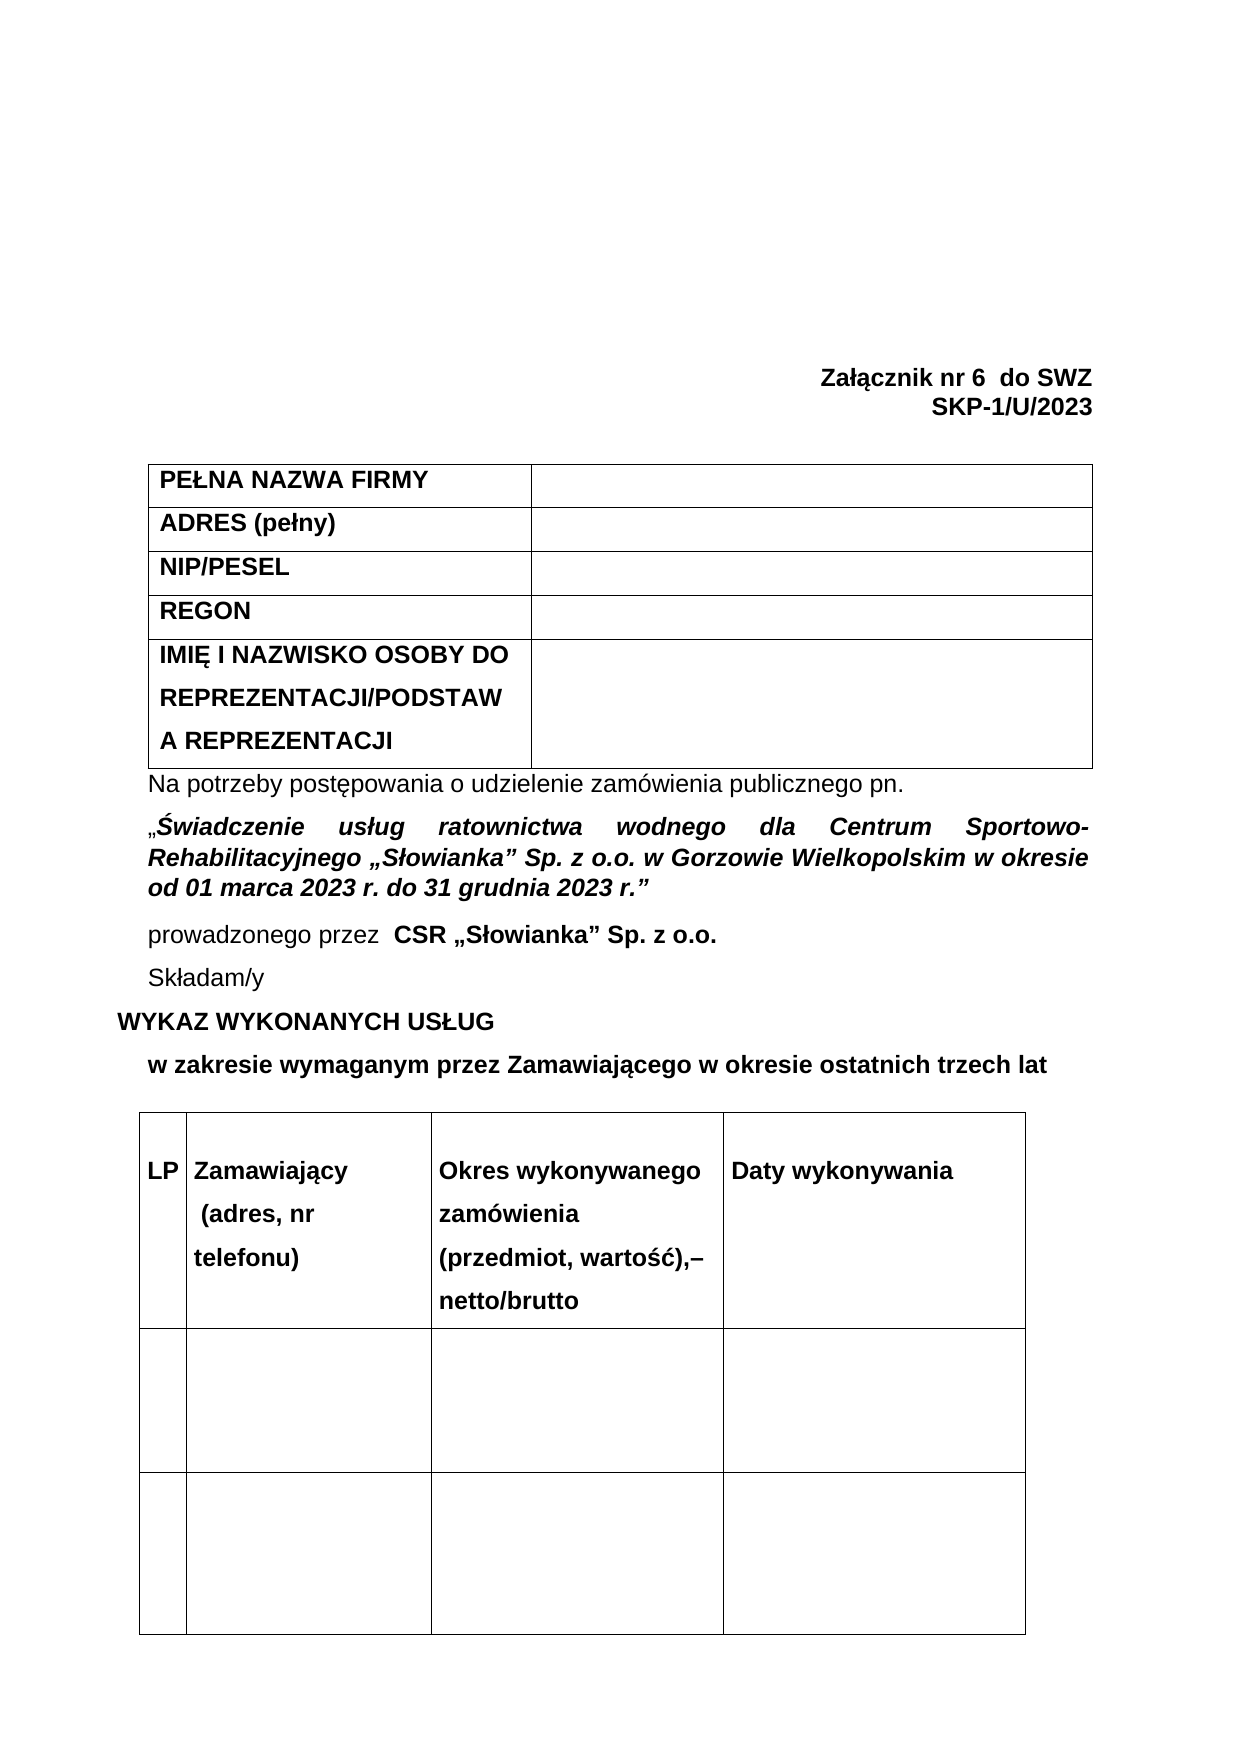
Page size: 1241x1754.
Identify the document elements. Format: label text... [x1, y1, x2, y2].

table_cell ADRES (pełny) [149, 508, 531, 551]
table_header LP [140, 1113, 186, 1328]
table_cell [532, 508, 1092, 551]
table_cell [187, 1473, 431, 1633]
table_cell [532, 640, 1092, 768]
table_header Zamawiający (adres, nr telefonu) [187, 1113, 431, 1328]
table_header Daty wykonywania [724, 1113, 1025, 1328]
table_header PEŁNA NAZWA FIRMY [149, 465, 531, 507]
text SKP-1/U/2023 [148, 392, 1093, 421]
table_cell [432, 1329, 723, 1472]
table_cell [140, 1329, 186, 1472]
text Załącznik nr 6 do SWZ [148, 363, 1093, 392]
table_cell [140, 1473, 186, 1633]
text „Świadczenie usług ratownictwa wodnego dla Centrum Sportowo-Rehabilitacyjnego „Słowianka” Sp. z o.o. w Gorzowie Wielkopolskim w okresie od 01 marca 2023 r. do 31 grudnia 2023 r.” [148, 812, 1093, 902]
table_cell [187, 1329, 431, 1472]
text Na potrzeby postępowania o udzielenie zamówienia publicznego pn. [148, 769, 1093, 798]
table_cell REGON [149, 596, 531, 639]
table_cell IMIĘ I NAZWISKO OSOBY DO REPREZENTACJI/PODSTAWA REPREZENTACJI [149, 640, 531, 768]
text prowadzonego przez CSR „Słowianka” Sp. z o.o. [148, 920, 1093, 949]
table_cell [724, 1473, 1025, 1633]
text Składam/y [148, 963, 1093, 992]
table_cell [532, 596, 1092, 639]
table_cell [432, 1473, 723, 1633]
table_cell [724, 1329, 1025, 1472]
text WYKAZ WYKONANYCH USŁUG [117, 1006, 1093, 1035]
table_cell NIP/PESEL [149, 552, 531, 595]
table_header Okres wykonywanego zamówienia (przedmiot, wartość),– netto/brutto [432, 1113, 723, 1328]
table_header [532, 465, 1092, 507]
text w zakresie wymaganym przez Zamawiającego w okresie ostatnich trzech lat [148, 1049, 1093, 1078]
table_cell [532, 552, 1092, 595]
